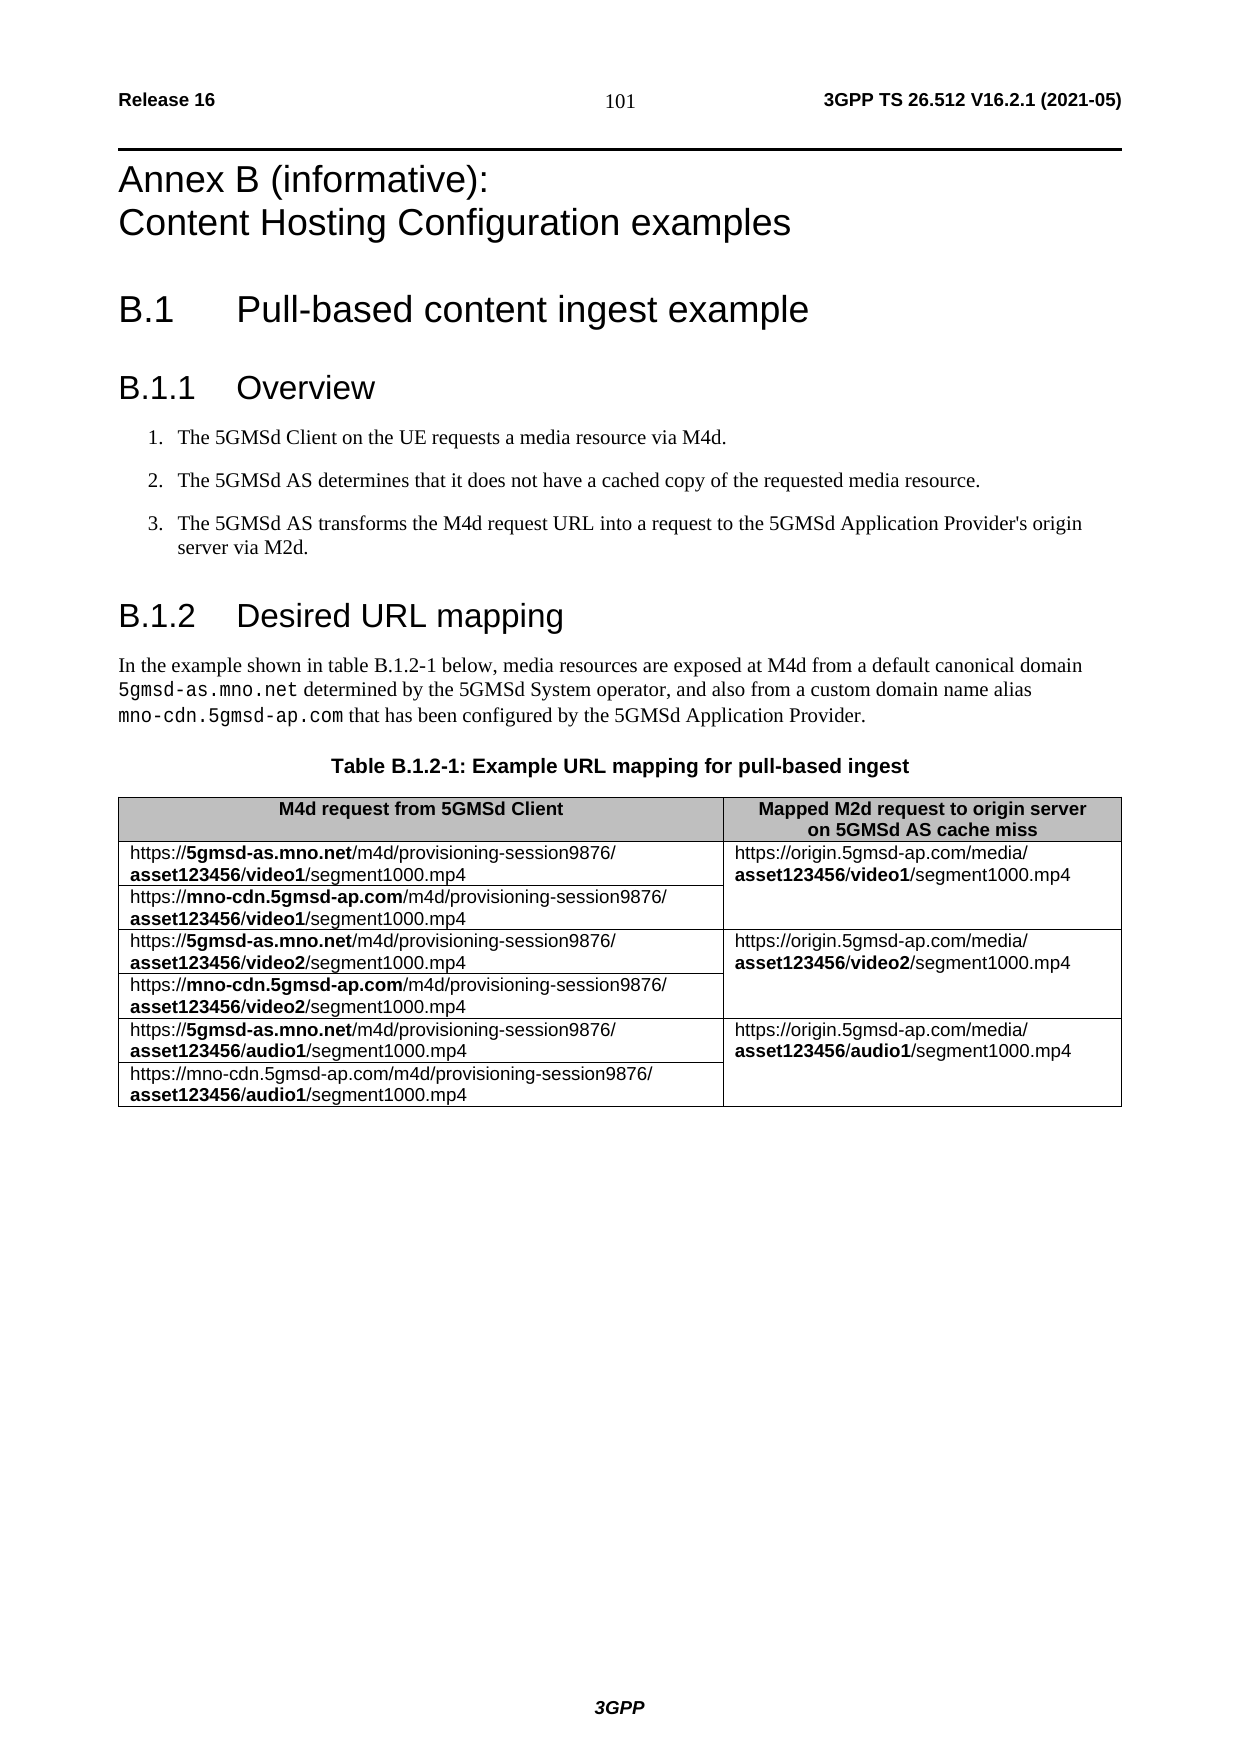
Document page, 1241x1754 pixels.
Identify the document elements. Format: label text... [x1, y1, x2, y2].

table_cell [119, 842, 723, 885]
text 2. The 5GMSd AS determines that it does not have a cached copy of the requested media resource. [148, 468, 1122, 492]
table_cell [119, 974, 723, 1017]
text Table B.1.2-1: Example URL mapping for pull-based ingest [118, 754, 1122, 778]
subtitle Annex B (informative): Content Hosting Configuration examples [118, 151, 1122, 243]
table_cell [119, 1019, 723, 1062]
text 1. The 5GMSd Client on the UE requests a media resource via M4d. [148, 425, 1122, 449]
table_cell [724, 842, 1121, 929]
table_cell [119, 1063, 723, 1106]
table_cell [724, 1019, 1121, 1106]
subtitle B.1.1 Overview [118, 368, 1122, 406]
text 3. The 5GMSd AS transforms the M4d request URL into a request to the 5GMSd Application Provider's origin server via M2d. [148, 511, 1122, 559]
subtitle B.1 Pull-based content ingest example [118, 278, 1122, 330]
subtitle B.1.2 Desired URL mapping [118, 596, 1122, 634]
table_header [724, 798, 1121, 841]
text In the example shown in table B.1.2-1 below, media resources are exposed at M4d from a default canonical domain 5gmsd-as.mno.net determined by the 5GMSd System operator, and also from a custom domain name alias mno-cdn.5gmsd-ap.com that has been configured by the 5GMSd Application Provider. [118, 653, 1122, 729]
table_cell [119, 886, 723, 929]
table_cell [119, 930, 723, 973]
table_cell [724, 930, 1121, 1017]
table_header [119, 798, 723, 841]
